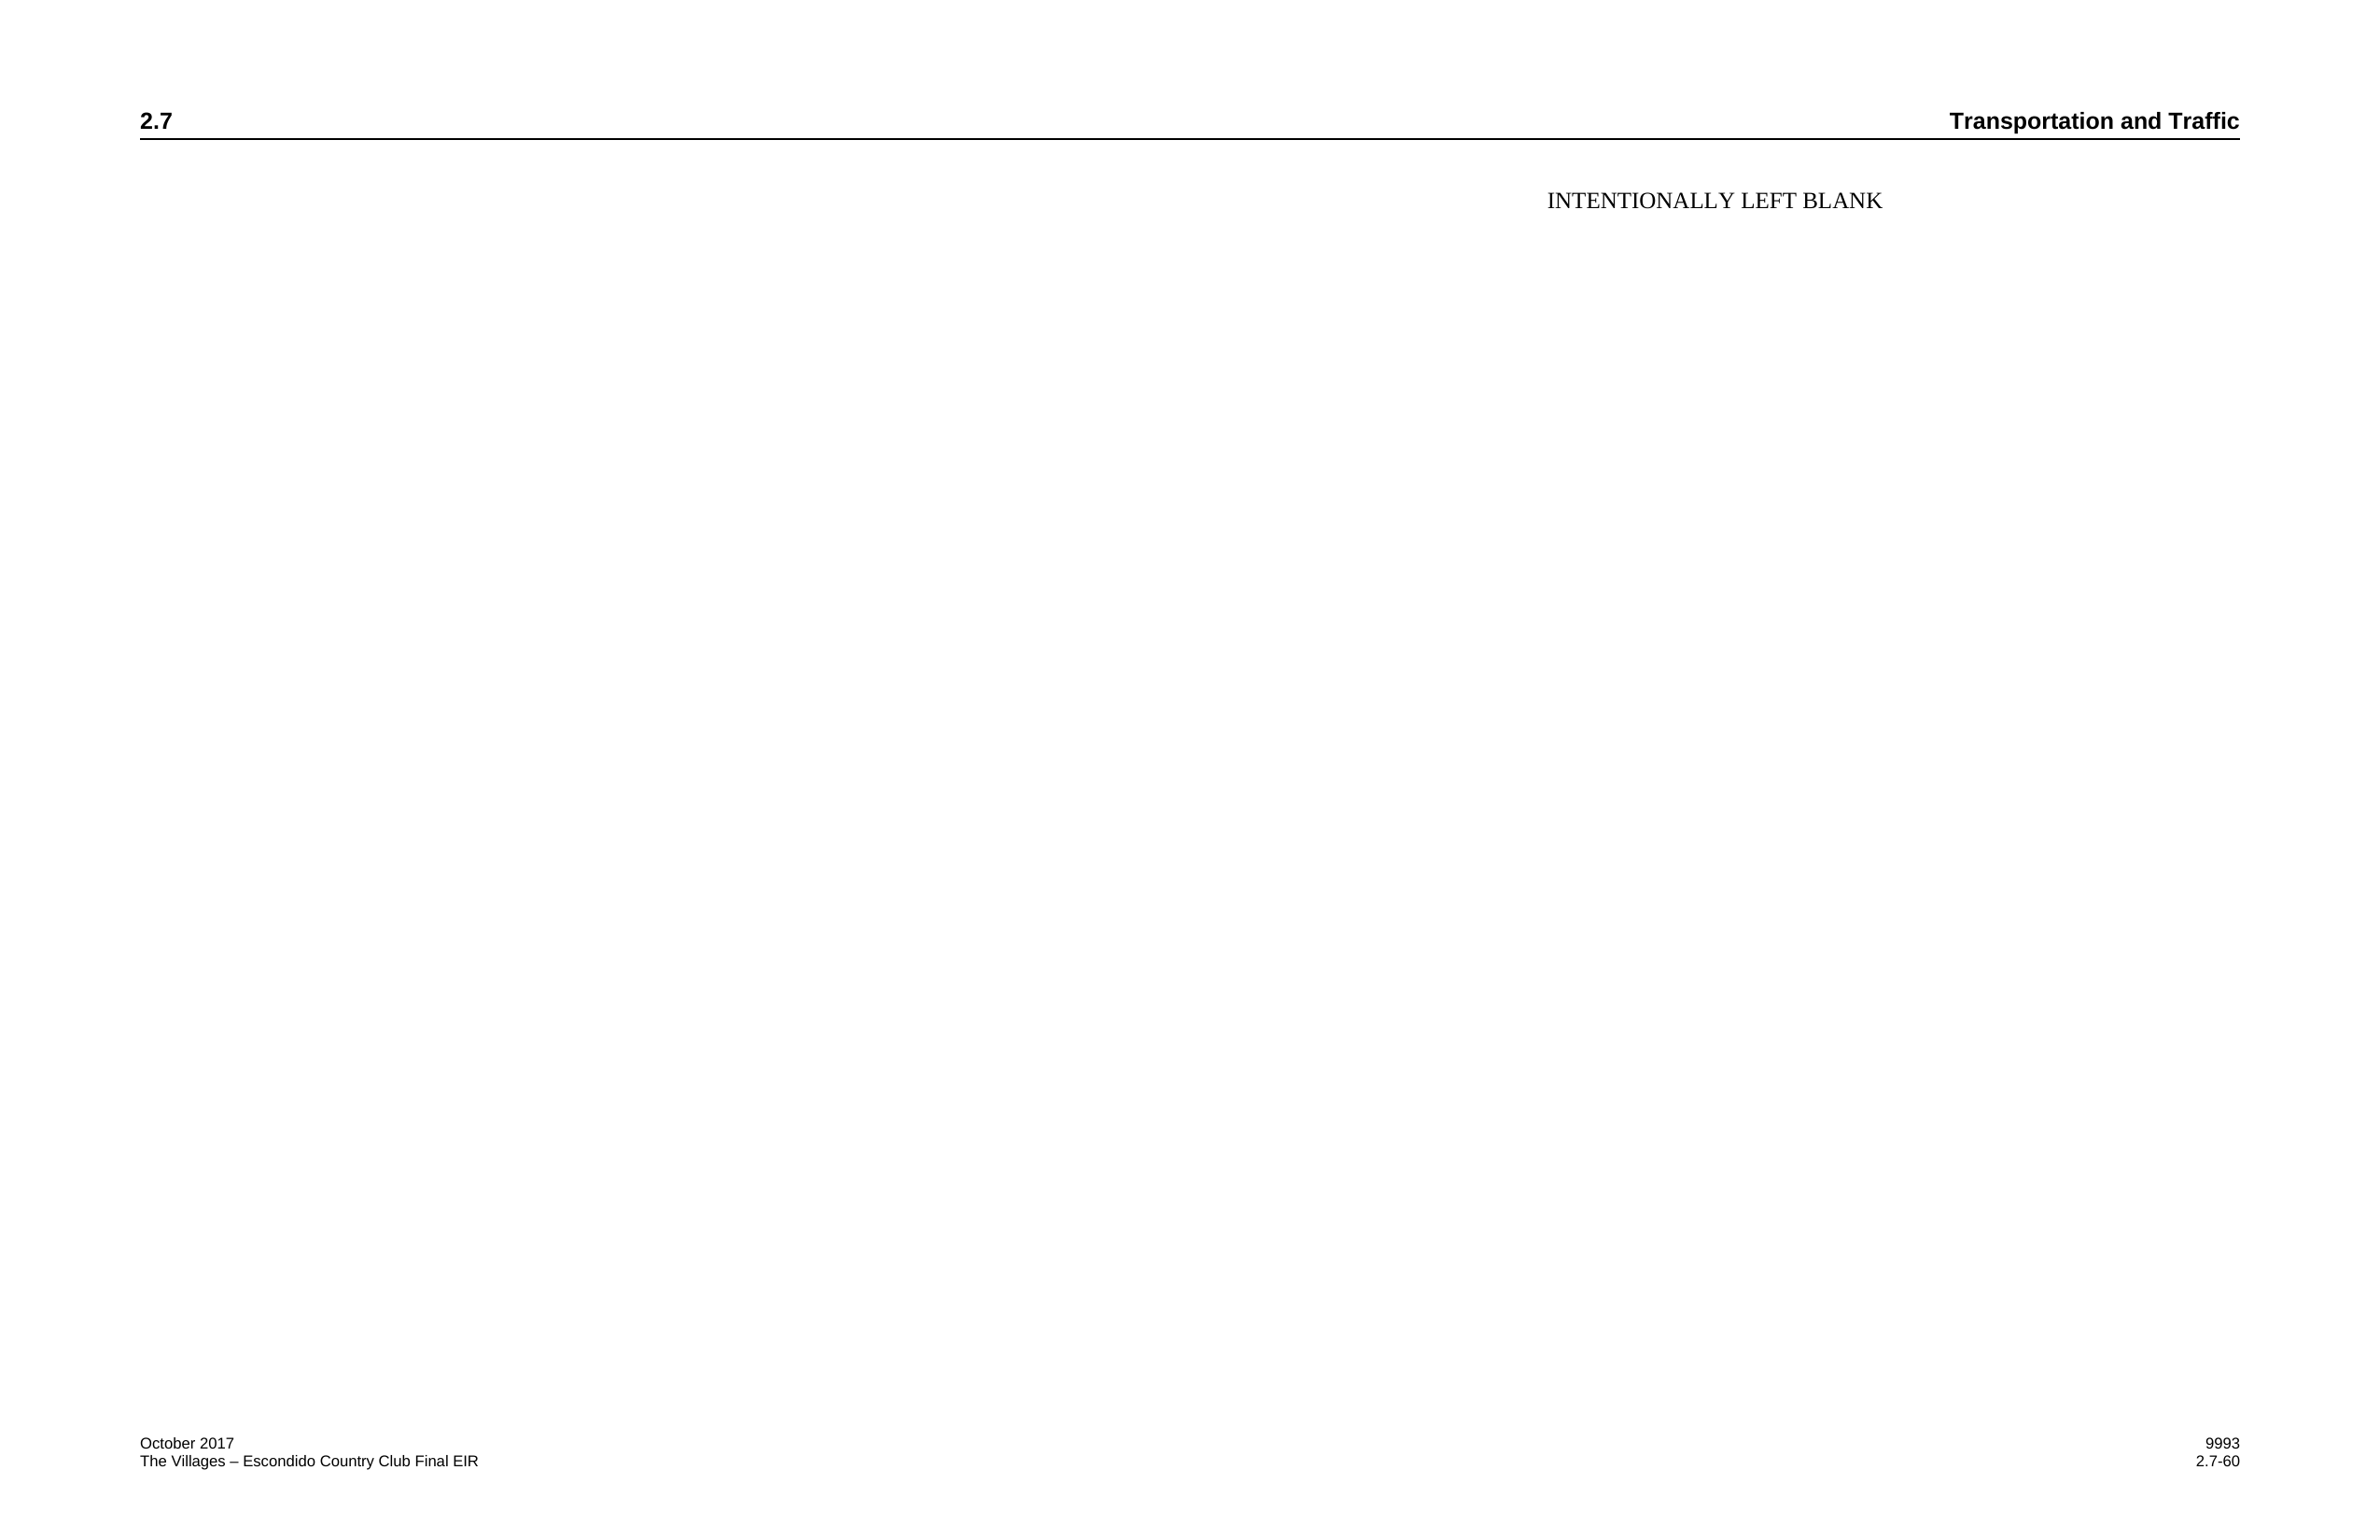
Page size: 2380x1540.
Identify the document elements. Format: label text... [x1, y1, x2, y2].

text Intentionally Left Blank [1190, 187, 2240, 213]
